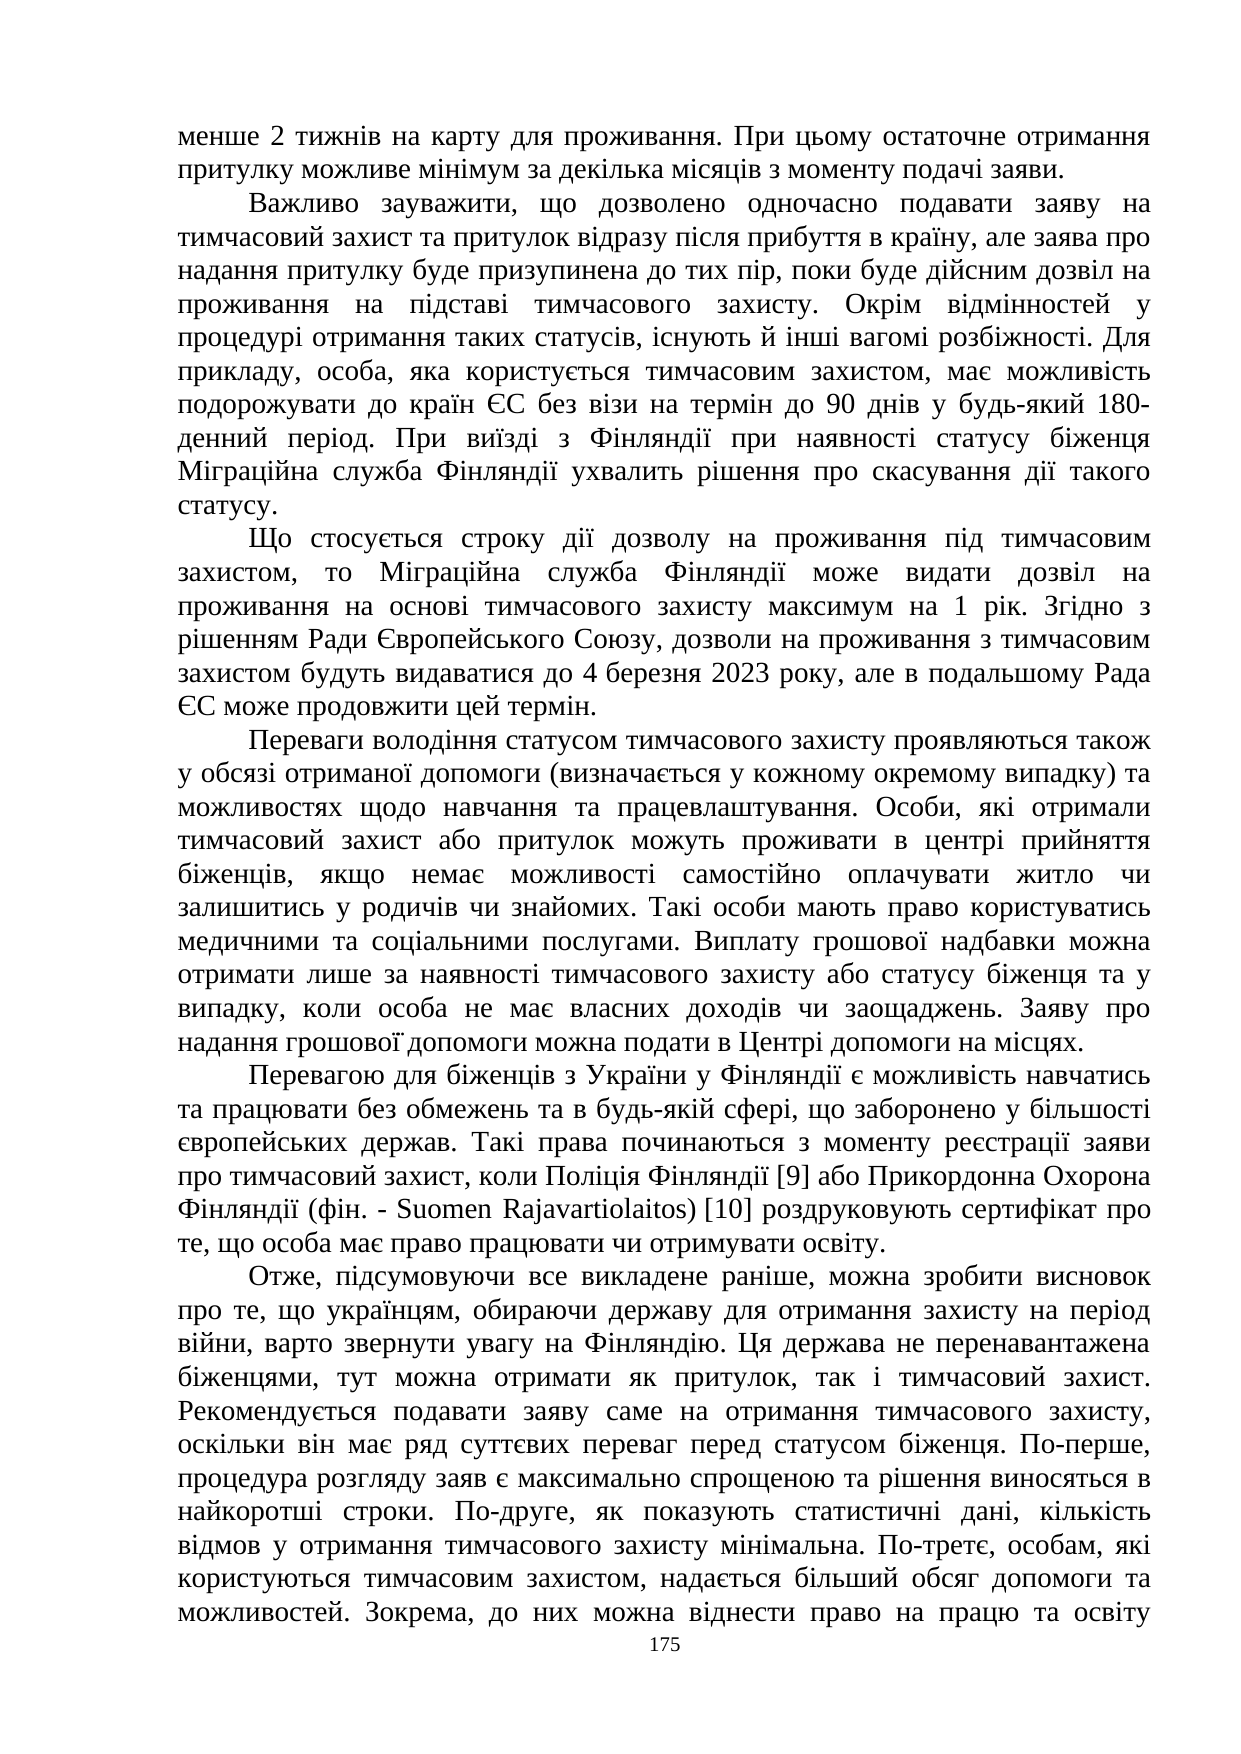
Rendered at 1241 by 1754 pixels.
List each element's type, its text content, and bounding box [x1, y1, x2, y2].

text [177, 1258, 1152, 1627]
text Перевагою для біженців з України у Фінляндії є можливість навчатись та працювати без обмежень та в будь-якій сфері, що заборонено у більшості європейських держав. Такі права починаються з моменту реєстрації заяви про тимчасовий захист, коли Поліція Фінляндії [9] або Прикордонна Охорона Фінляндії (фін. - Suomen Rajavartiolaitos) [10] роздруковують сертифікат про те, що особа має право працювати чи отримувати освіту. [177, 1057, 1152, 1258]
text Переваги володіння статусом тимчасового захисту проявляються також у обсязі отриманої допомоги (визначається у кожному окремому випадку) та можливостях щодо навчання та працевлаштування. Особи, які отримали тимчасовий захист або притулок можуть проживати в центрі прийняття біженців, якщо немає можливості самостійно оплачувати житло чи залишитись у родичів чи знайомих. Такі особи мають право користуватись медичними та соціальними послугами. Виплату грошової надбавки можна отримати лише за наявності тимчасового захисту або статусу біженця та у випадку, коли особа не має власних доходів чи заощаджень. Заяву про надання грошової̈ допомоги можна подати в Центрі допомоги на місцях. [177, 722, 1152, 1057]
text Що стосується строку дії дозволу на проживання під тимчасовим захистом, то Міграційна служба Фінляндії може видати дозвіл на проживання на основі тимчасового захисту максимум на 1 рік. Згідно з рішенням Ради Європейського Союзу, дозволи на проживання з тимчасовим захистом будуть видаватися до 4 березня 2023 року, але в подальшому Рада ЄС може продовжити цей термін. [177, 521, 1152, 722]
text Важливо зауважити, що дозволено одночасно подавати заяву на тимчасовий захист та притулок відразу після прибуття в країну, але заява про надання притулку буде призупинена до тих пір, поки буде дійсним дозвіл на проживання на підставі тимчасового захисту. Окрім відмінностей у процедурі отримання таких статусів, існують й інші вагомі розбіжності. Для прикладу, особа, яка користується тимчасовим захистом, має можливість подорожувати до країн ЄС без візи на термін до 90 днів у будь-який 180-денний період. При виїзді з Фінляндії при наявності статусу біженця Міграційна служба Фінляндії ухвалить рішення про скасування дії такого статусу. [177, 185, 1152, 521]
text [177, 118, 1152, 185]
